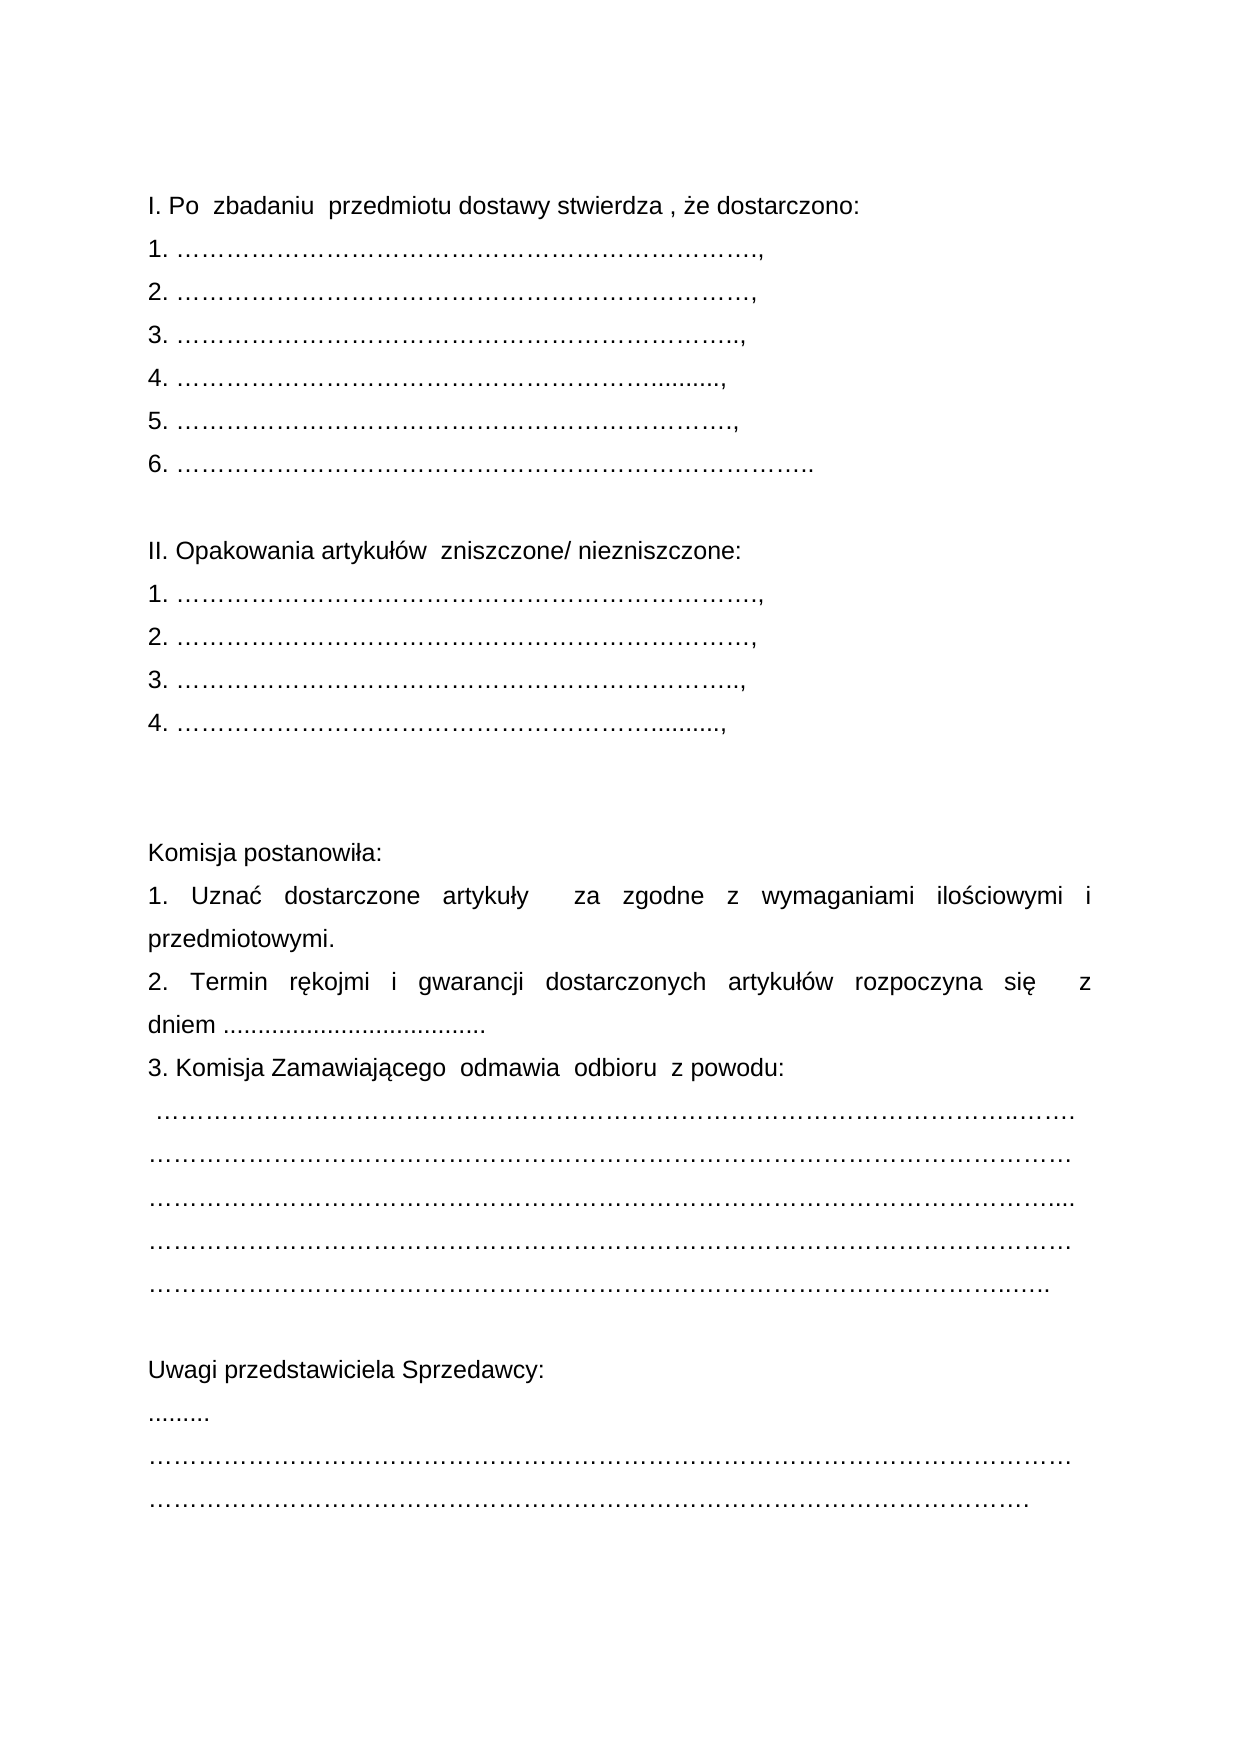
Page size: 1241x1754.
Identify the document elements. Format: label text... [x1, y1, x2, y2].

text 2. ……………………………………………………………, [148, 277, 1093, 306]
text Komisja postanowiła: [148, 838, 1093, 866]
text I. Po zbadaniu przedmiotu dostawy stwierdza , że dostarczono: [148, 191, 1093, 219]
text 1. ……………………………………………………………., [148, 579, 1093, 608]
text …………………………………………………………………………………………..……. [148, 1096, 1093, 1125]
text 3. ………………………………………………………….., [148, 665, 1093, 694]
text 2. Termin rękojmi i gwarancji dostarczonych artykułów rozpoczyna się z dniem ...................................... [148, 967, 1093, 1039]
text 4. ………………………………………………….........., [148, 363, 1093, 392]
text 6. ………………………………………………………………….. [148, 449, 1093, 478]
text Uwagi przedstawiciela Sprzedawcy: [148, 1355, 1093, 1384]
text 1. ……………………………………………………………., [148, 234, 1093, 263]
text II. Opakowania artykułów zniszczone/ niezniszczone: [148, 536, 1093, 564]
text 3. ………………………………………………………….., [148, 320, 1093, 349]
text 2. ……………………………………………………………, [148, 622, 1093, 651]
text ……………………………………………………………………………………………………………………………………………………………………………………………..….. [148, 1226, 1093, 1298]
text 5. …………………………………………………………., [148, 406, 1093, 435]
text 1. Uznać dostarczone artykuły za zgodne z wymaganiami ilościowymi i przedmiotowymi. [148, 881, 1093, 953]
text 4. ………………………………………………….........., [148, 708, 1093, 737]
text ………………………………………………………………………………………………………………………………………………………………………………………………….... [148, 1139, 1093, 1211]
text .........………………………………………………………………………………………………………………………………………………………………………………………………. [148, 1398, 1093, 1513]
text 3. Komisja Zamawiającego odmawia odbioru z powodu: [148, 1053, 1093, 1082]
